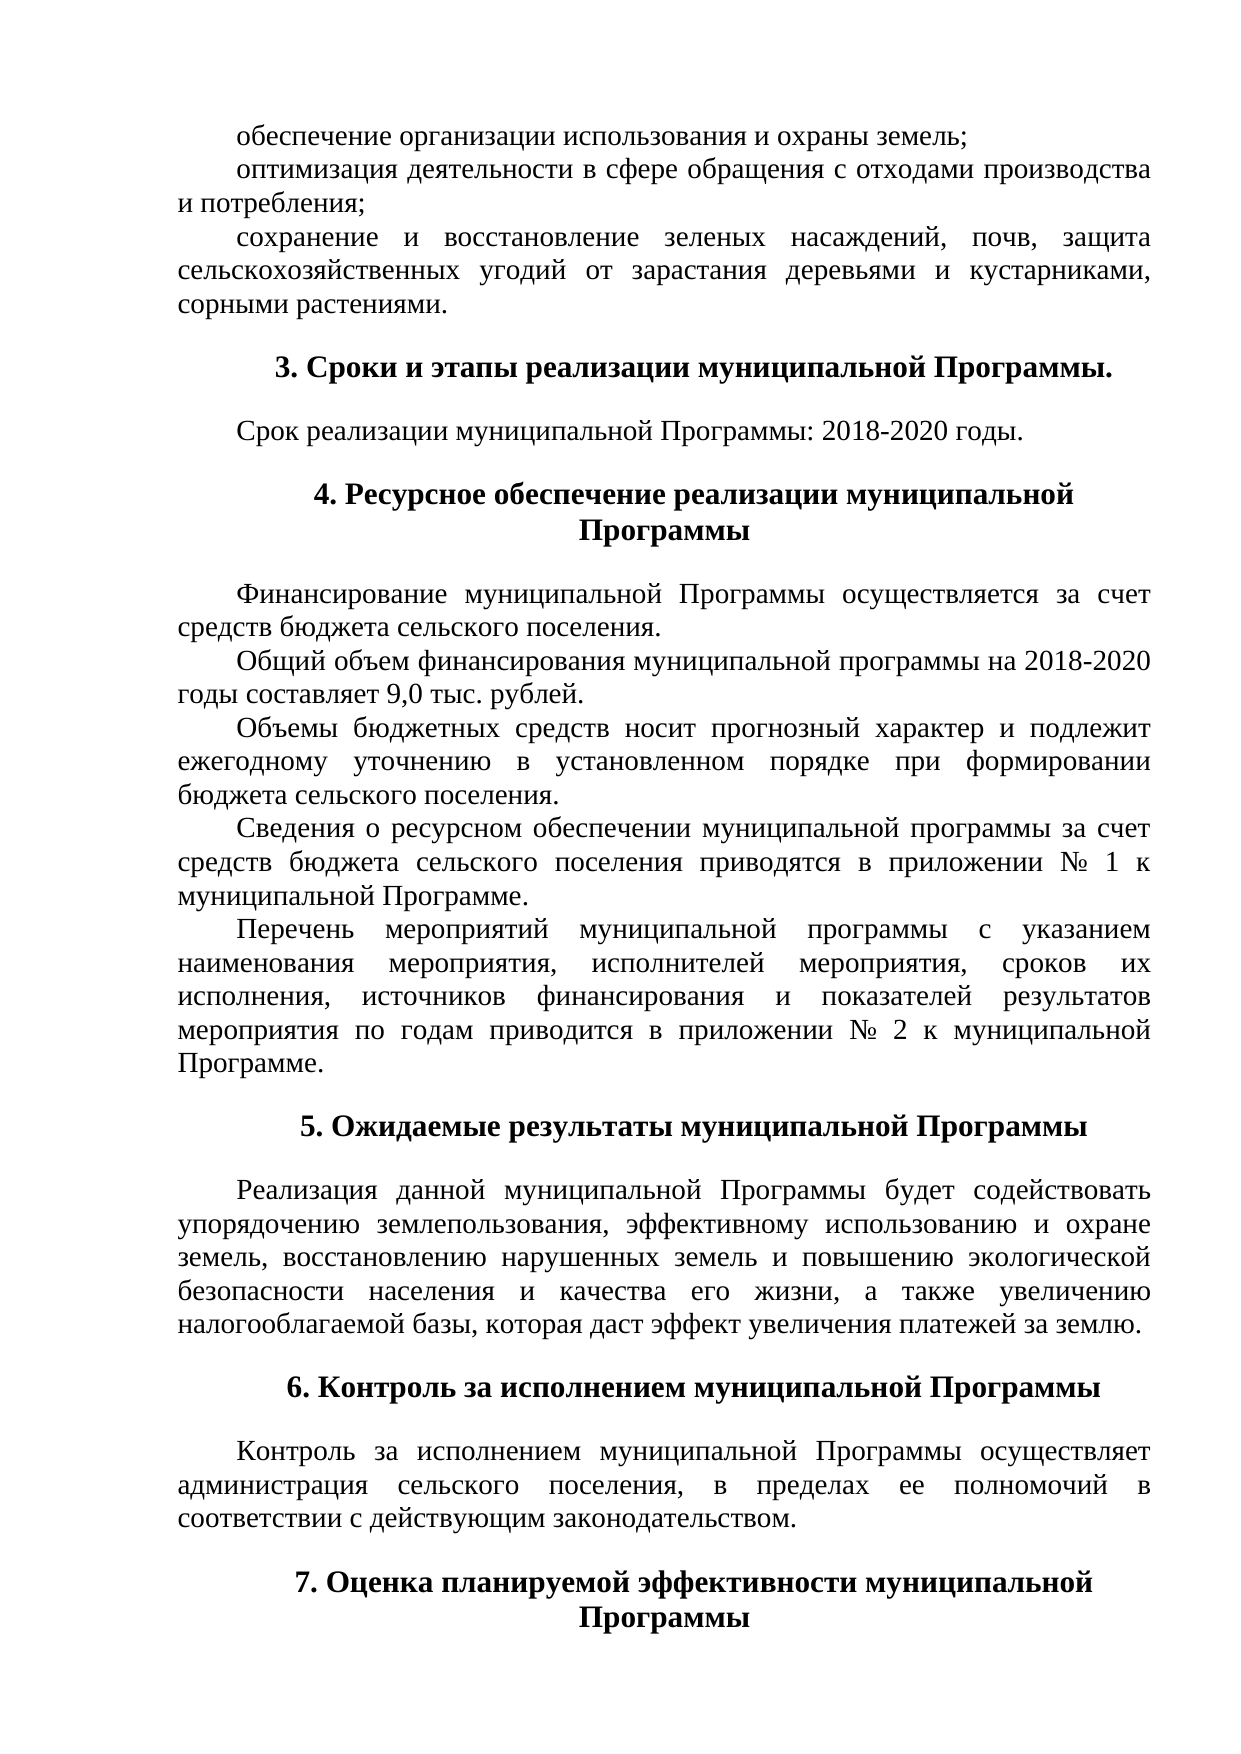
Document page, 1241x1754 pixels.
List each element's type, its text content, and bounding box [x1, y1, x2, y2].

subtitle 3. Сроки и этапы реализации муниципальной Программы. [177, 348, 1152, 384]
text Общий объем финансирования муниципальной программы на 2018-2020 годы составляет 9,0 тыс. рублей. [177, 643, 1152, 710]
text обеспечение организации использования и охраны земель; [177, 118, 1152, 152]
subtitle 5. Ожидаемые результаты муниципальной Программы [177, 1108, 1152, 1143]
subtitle 7. Оценка планируемой эффективности муниципальной Программы [177, 1563, 1152, 1635]
text Реализация данной муниципальной Программы будет содействовать упорядочению землепользования, эффективному использованию и охране земель, восстановлению нарушенных земель и повышению экологической безопасности населения и качества его жизни, а также увеличению налогооблагаемой базы, которая даст эффект увеличения платежей за землю. [177, 1172, 1152, 1340]
text Сведения о ресурсном обеспечении муниципальной программы за счет средств бюджета сельского поселения приводятся в приложении № 1 к муниципальной Программе. [177, 811, 1152, 911]
text Срок реализации муниципальной Программы: 2018-2020 годы. [177, 413, 1152, 446]
text Перечень мероприятий муниципальной программы с указанием наименования мероприятия, исполнителей мероприятия, сроков их исполнения, источников финансирования и показателей результатов мероприятия по годам приводится в приложении № 2 к муниципальной Программе. [177, 911, 1152, 1079]
subtitle 4. Ресурсное обеспечение реализации муниципальной Программы [177, 475, 1152, 547]
text Контроль за исполнением муниципальной Программы осуществляет администрация сельского поселения, в пределах ее полномочий в соответствии с действующим законодательством. [177, 1433, 1152, 1534]
text оптимизация деятельности в сфере обращения с отходами производства и потребления; [177, 152, 1152, 219]
text Объемы бюджетных средств носит прогнозный характер и подлежит ежегодному уточнению в установленном порядке при формировании бюджета сельского поселения. [177, 710, 1152, 811]
text Финансирование муниципальной Программы осуществляется за счет средств бюджета сельского поселения. [177, 576, 1152, 643]
subtitle 6. Контроль за исполнением муниципальной Программы [177, 1369, 1152, 1405]
text сохранение и восстановление зеленых насаждений, почв, защита сельскохозяйственных угодий от зарастания деревьями и кустарниками, сорными растениями. [177, 219, 1152, 319]
